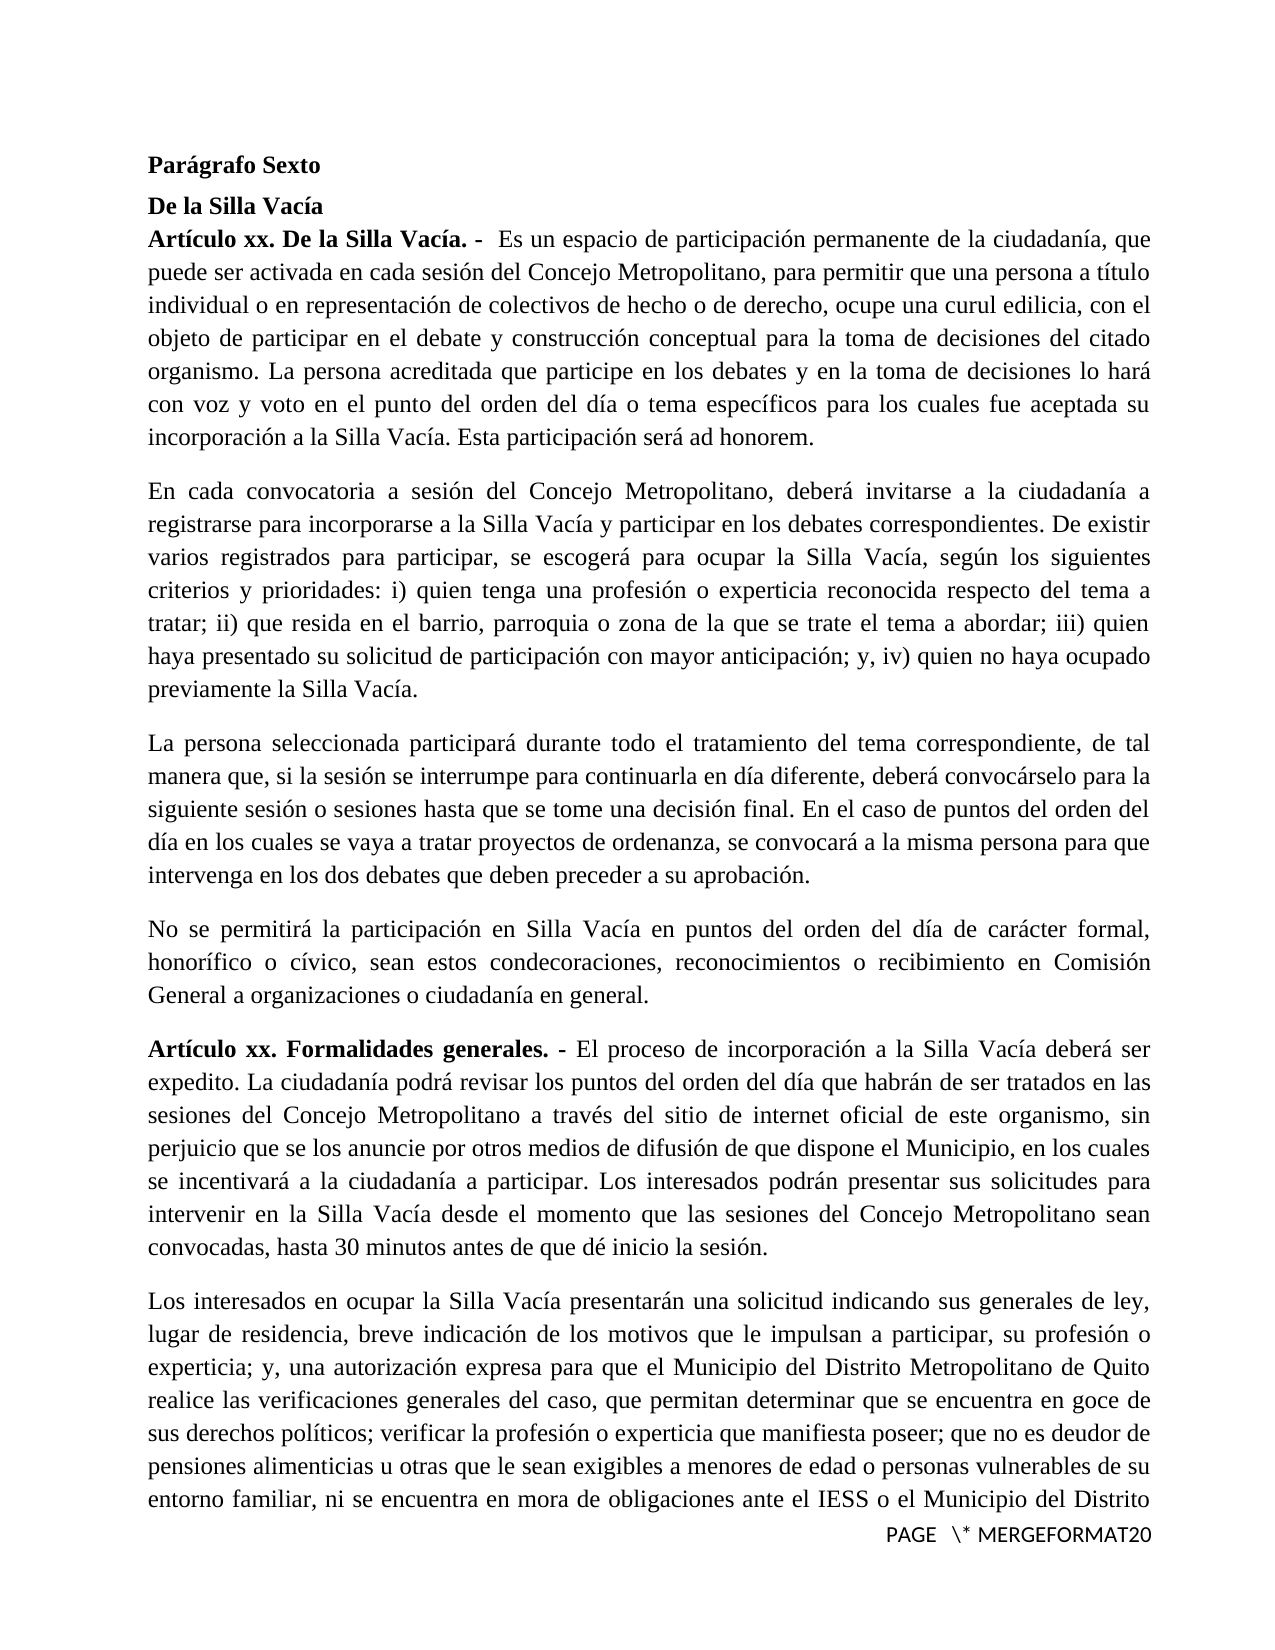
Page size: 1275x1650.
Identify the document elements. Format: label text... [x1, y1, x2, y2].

text No se permitirá la participación en Silla Vacía en puntos del orden del día de carácter formal, honorífico o cívico, sean estos condecoraciones, reconocimientos o recibimiento en Comisión General a organizaciones o ciudadanía en general. [148, 914, 1152, 1009]
subtitle De la Silla Vacía [148, 191, 1152, 220]
text Artículo xx. De la Silla Vacía. - Es un espacio de participación permanente de la ciudadanía, que puede ser activada en cada sesión del Concejo Metropolitano, para permitir que una persona a título individual o en representación de colectivos de hecho o de derecho, ocupe una curul edilicia, con el objeto de participar en el debate y construcción conceptual para la toma de decisiones del citado organismo. La persona acreditada que participe en los debates y en la toma de decisiones lo hará con voz y voto en el punto del orden del día o tema específicos para los cuales fue aceptada su incorporación a la Silla Vacía. Esta participación será ad honorem. [148, 224, 1152, 451]
text En cada convocatoria a sesión del Concejo Metropolitano, deberá invitarse a la ciudadanía a registrarse para incorporarse a la Silla Vacía y participar en los debates correspondientes. De existir varios registrados para participar, se escogerá para ocupar la Silla Vacía, según los siguientes criterios y prioridades: i) quien tenga una profesión o experticia reconocida respecto del tema a tratar; ii) que resida en el barrio, parroquia o zona de la que se trate el tema a abordar; iii) quien haya presentado su solicitud de participación con mayor anticipación; y, iv) quien no haya ocupado previamente la Silla Vacía. [148, 476, 1152, 703]
text Artículo xx. Formalidades generales. - El proceso de incorporación a la Silla Vacía deberá ser expedito. La ciudadanía podrá revisar los puntos del orden del día que habrán de ser tratados en las sesiones del Concejo Metropolitano a través del sitio de internet oficial de este organismo, sin perjuicio que se los anuncie por otros medios de difusión de que dispone el Municipio, en los cuales se incentivará a la ciudadanía a participar. Los interesados podrán presentar sus solicitudes para intervenir en la Silla Vacía desde el momento que las sesiones del Concejo Metropolitano sean convocadas, hasta 30 minutos antes de que dé inicio la sesión. [148, 1034, 1152, 1261]
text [148, 1286, 1152, 1513]
subtitle Parágrafo Sexto [148, 150, 1152, 179]
text La persona seleccionada participará durante todo el tratamiento del tema correspondiente, de tal manera que, si la sesión se interrumpe para continuarla en día diferente, deberá convocárselo para la siguiente sesión o sesiones hasta que se tome una decisión final. En el caso de puntos del orden del día en los cuales se vaya a tratar proyectos de ordenanza, se convocará a la misma persona para que intervenga en los dos debates que deben preceder a su aprobación. [148, 728, 1152, 889]
